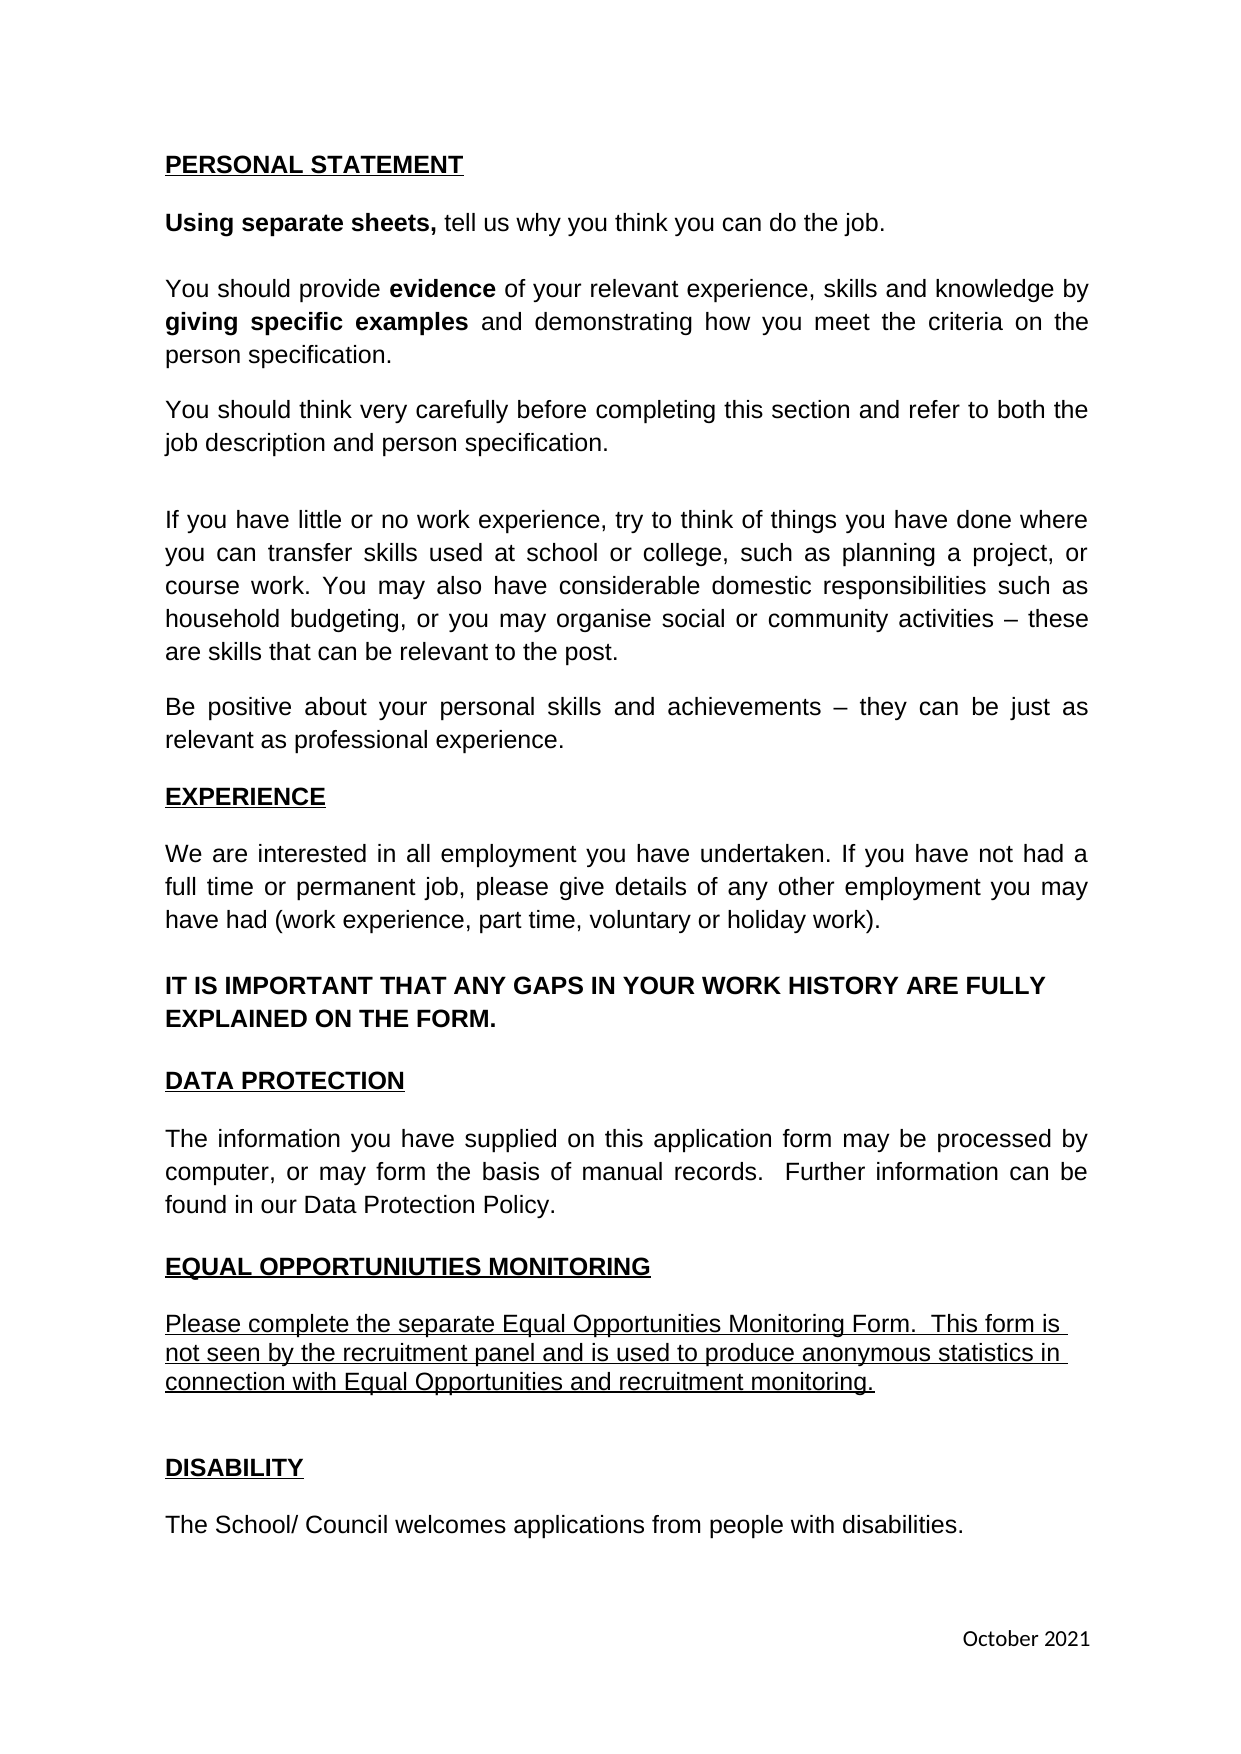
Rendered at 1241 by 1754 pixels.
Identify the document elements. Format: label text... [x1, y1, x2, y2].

text Using separate sheets, tell us why you think you can do the job. [165, 207, 1090, 236]
text The information you have supplied on this application form may be processed by computer, or may form the basis of manual records. Further information can be found in our Data Protection Policy. [165, 1124, 1090, 1218]
text You should provide evidence of your relevant experience, skills and knowledge by giving specific examples and demonstrating how you meet the criteria on the person specification. [165, 273, 1090, 368]
text PERSONAL STATEMENT [165, 150, 1090, 179]
text We are interested in all employment you have undertaken. If you have not had a full time or permanent job, please give details of any other employment you may have had (work experience, part time, voluntary or holiday work). [165, 839, 1090, 934]
text IT IS IMPORTANT THAT ANY GAPS IN YOUR WORK HISTORY ARE FULLY EXPLAINED ON THE FORM. [165, 971, 1090, 1033]
text You should think very carefully before completing this section and refer to both the job description and person specification. [165, 394, 1090, 456]
text DATA PROTECTION [165, 1066, 1090, 1095]
text EXPERIENCE [165, 782, 1090, 811]
text Be positive about your personal skills and achievements – they can be just as relevant as professional experience. [165, 692, 1090, 753]
text If you have little or no work experience, try to think of things you have done where you can transfer skills used at school or college, such as planning a project, or course work. You may also have considerable domestic responsibilities such as household budgeting, or you may organise social or community activities – these are skills that can be relevant to the post. [165, 504, 1090, 665]
text DISABILITY [165, 1453, 1090, 1481]
text EQUAL OPPORTUNIUTIES MONITORING [165, 1251, 1090, 1280]
text Please complete the separate Equal Opportunities Monitoring Form. This form is not seen by the recruitment panel and is used to produce anonymous statistics in connection with Equal Opportunities and recruitment monitoring. [165, 1309, 1090, 1395]
text The School/ Council welcomes applications from people with disabilities. [165, 1510, 1090, 1539]
